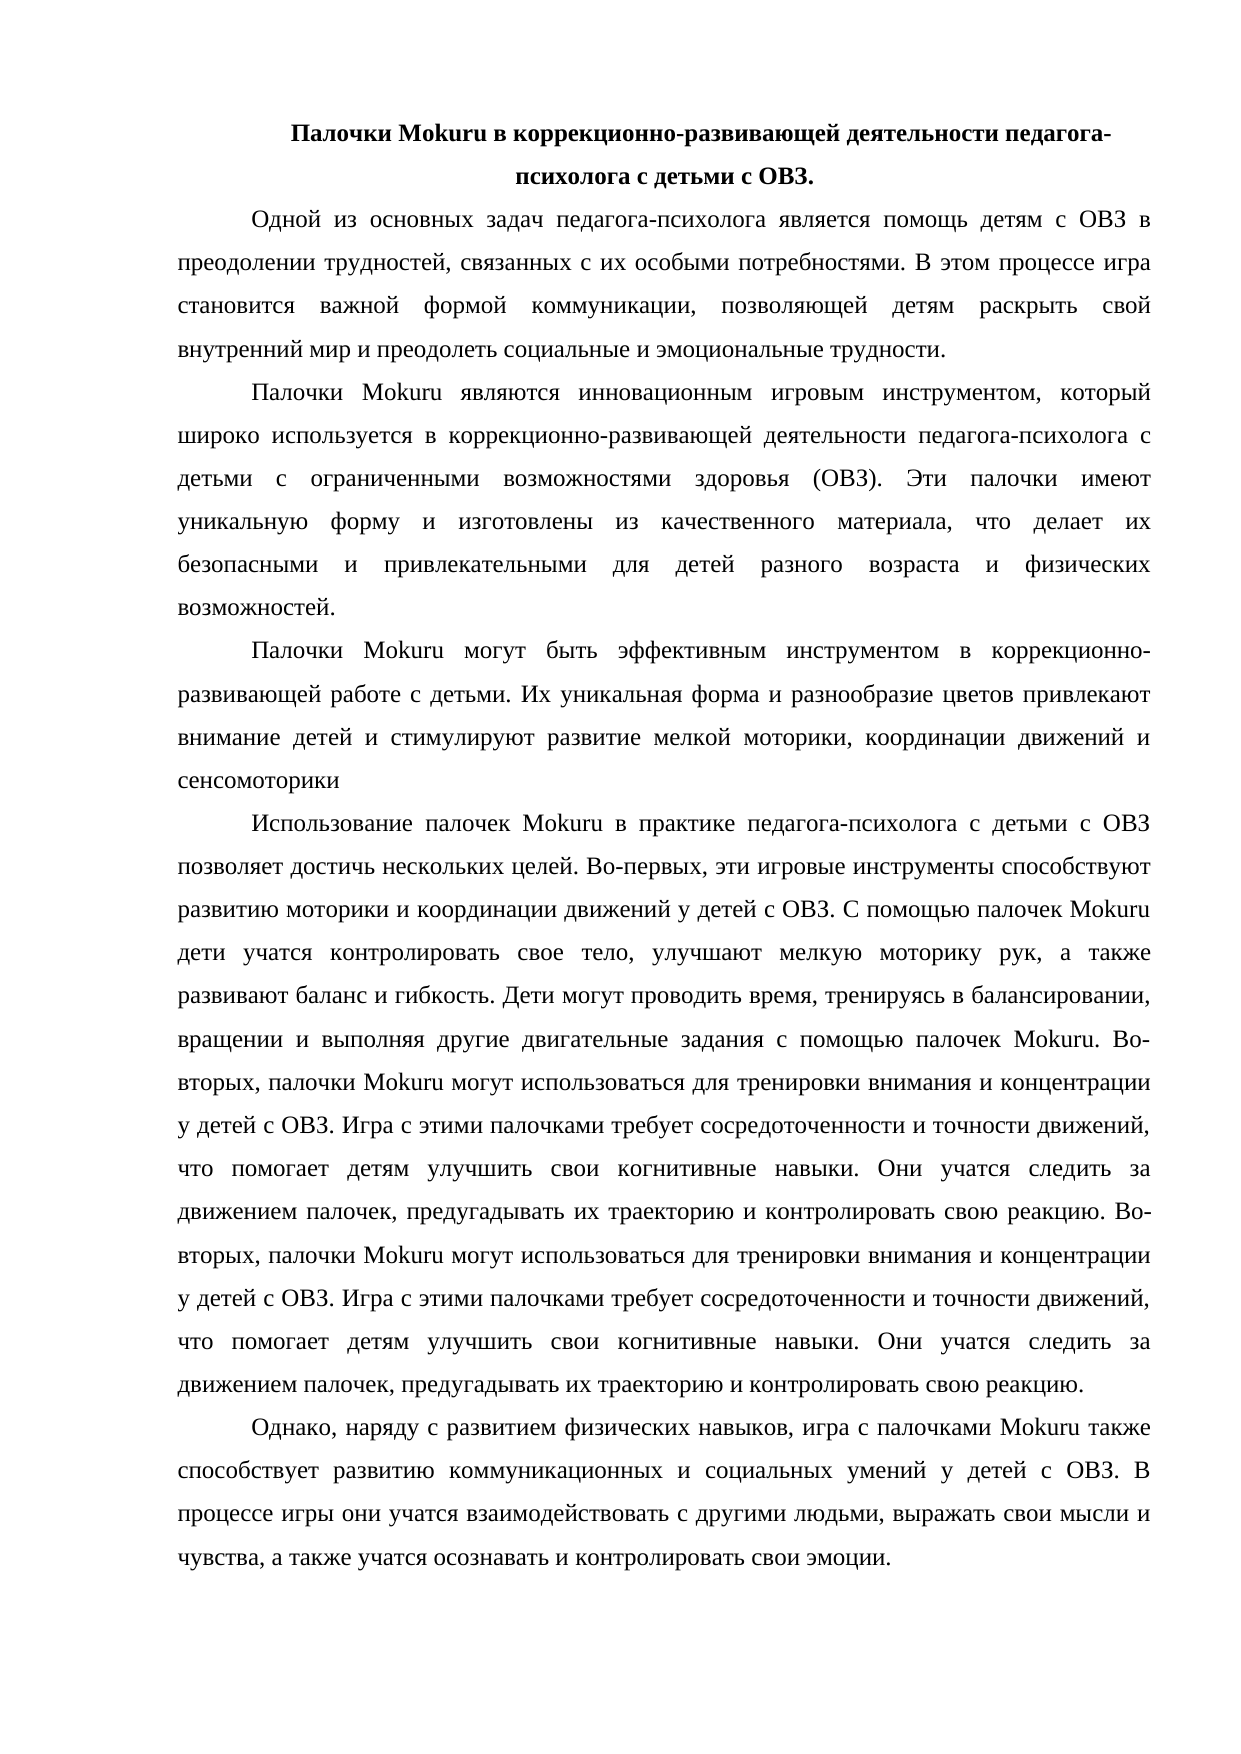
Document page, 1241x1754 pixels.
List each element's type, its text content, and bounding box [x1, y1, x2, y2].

text Палочки Mokuru в коррекционно-развивающей деятельности педагога-психолога с детьми с ОВЗ. [177, 118, 1152, 190]
text Однако, наряду с развитием физических навыков, игра с палочками Mokuru также способствует развитию коммуникационных и социальных умений у детей с ОВЗ. В процессе игры они учатся взаимодействовать с другими людьми, выражать свои мысли и чувства, а также учатся осознавать и контролировать свои эмоции. [177, 1412, 1152, 1570]
text Одной из основных задач педагога-психолога является помощь детям с ОВЗ в преодолении трудностей, связанных с их особыми потребностями. В этом процессе игра становится важной формой коммуникации, позволяющей детям раскрыть свой внутренний мир и преодолеть социальные и эмоциональные трудности. [177, 204, 1152, 362]
text Палочки Mokuru являются инновационным игровым инструментом, который широко используется в коррекционно-развивающей деятельности педагога-психолога с детьми с ограниченными возможностями здоровья (ОВЗ). Эти палочки имеют уникальную форму и изготовлены из качественного материала, что делает их безопасными и привлекательными для детей разного возраста и физических возможностей. [177, 377, 1152, 621]
text Использование палочек Mokuru в практике педагога-психолога с детьми с ОВЗ позволяет достичь нескольких целей. Во-первых, эти игровые инструменты способствуют развитию моторики и координации движений у детей с ОВЗ. С помощью палочек Mokuru дети учатся контролировать свое тело, улучшают мелкую моторику рук, а также развивают баланс и гибкость. Дети могут проводить время, тренируясь в балансировании, вращении и выполняя другие двигательные задания с помощью палочек Mokuru. Во-вторых, палочки Mokuru могут использоваться для тренировки внимания и концентрации у детей с ОВЗ. Игра с этими палочками требует сосредоточенности и точности движений, что помогает детям улучшить свои когнитивные навыки. Они учатся следить за движением палочек, предугадывать их траекторию и контролировать свою реакцию. Во-вторых, палочки Mokuru могут использоваться для тренировки внимания и концентрации у детей с ОВЗ. Игра с этими палочками требует сосредоточенности и точности движений, что помогает детям улучшить свои когнитивные навыки. Они учатся следить за движением палочек, предугадывать их траекторию и контролировать свою реакцию. [177, 808, 1152, 1398]
text Палочки Mokuru могут быть эффективным инструментом в коррекционно-развивающей работе с детьми. Их уникальная форма и разнообразие цветов привлекают внимание детей и стимулируют развитие мелкой моторики, координации движений и сенсомоторики [177, 636, 1152, 794]
